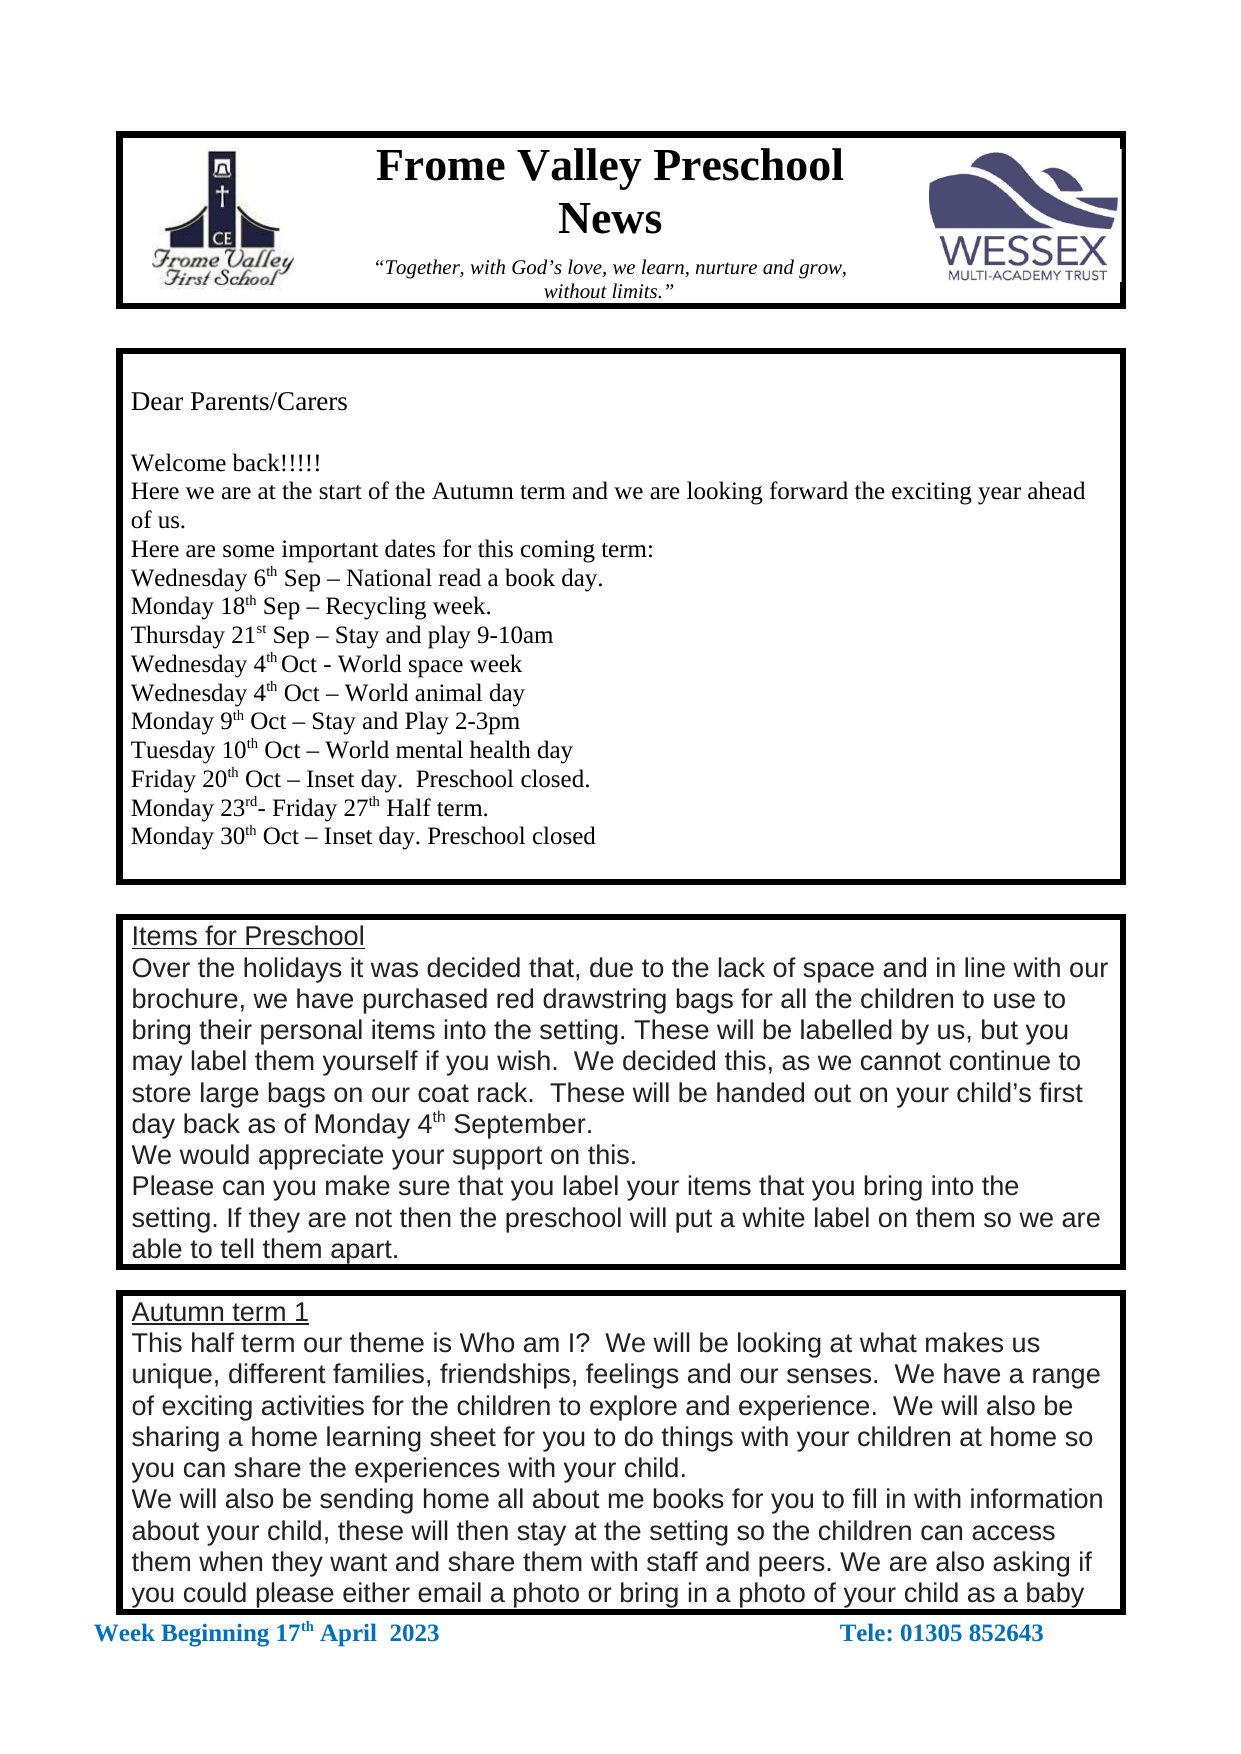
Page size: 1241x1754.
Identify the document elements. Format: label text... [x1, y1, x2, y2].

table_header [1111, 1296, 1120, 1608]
table_header Frome Valley Preschool News “Together, with God’s love, we learn, nurture and grow, without limits.” [123, 138, 1120, 303]
picture [926, 149, 1122, 282]
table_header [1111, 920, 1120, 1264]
picture [151, 147, 294, 290]
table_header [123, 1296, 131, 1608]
table_header Dear Parents/Carers Welcome back!!!!! Here we are at the start of the Autumn term and we are looking forward the exciting year ahead of us. Here are some important dates for this coming term: Wednesday 6th Sep – National read a book day. Monday 18th Sep – Recycling week. Thursday 21st Sep – Stay and play 9-10am Wednesday 4th Oct - World space week Wednesday 4th Oct – World animal day Monday 9th Oct – Stay and Play 2-3pm Tuesday 10th Oct – World mental health day Friday 20th Oct – Inset day. Preschool closed. Monday 23rd- Friday 27th Half term. Monday 30th Oct – Inset day. Preschool closed [123, 354, 1120, 879]
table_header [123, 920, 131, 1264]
